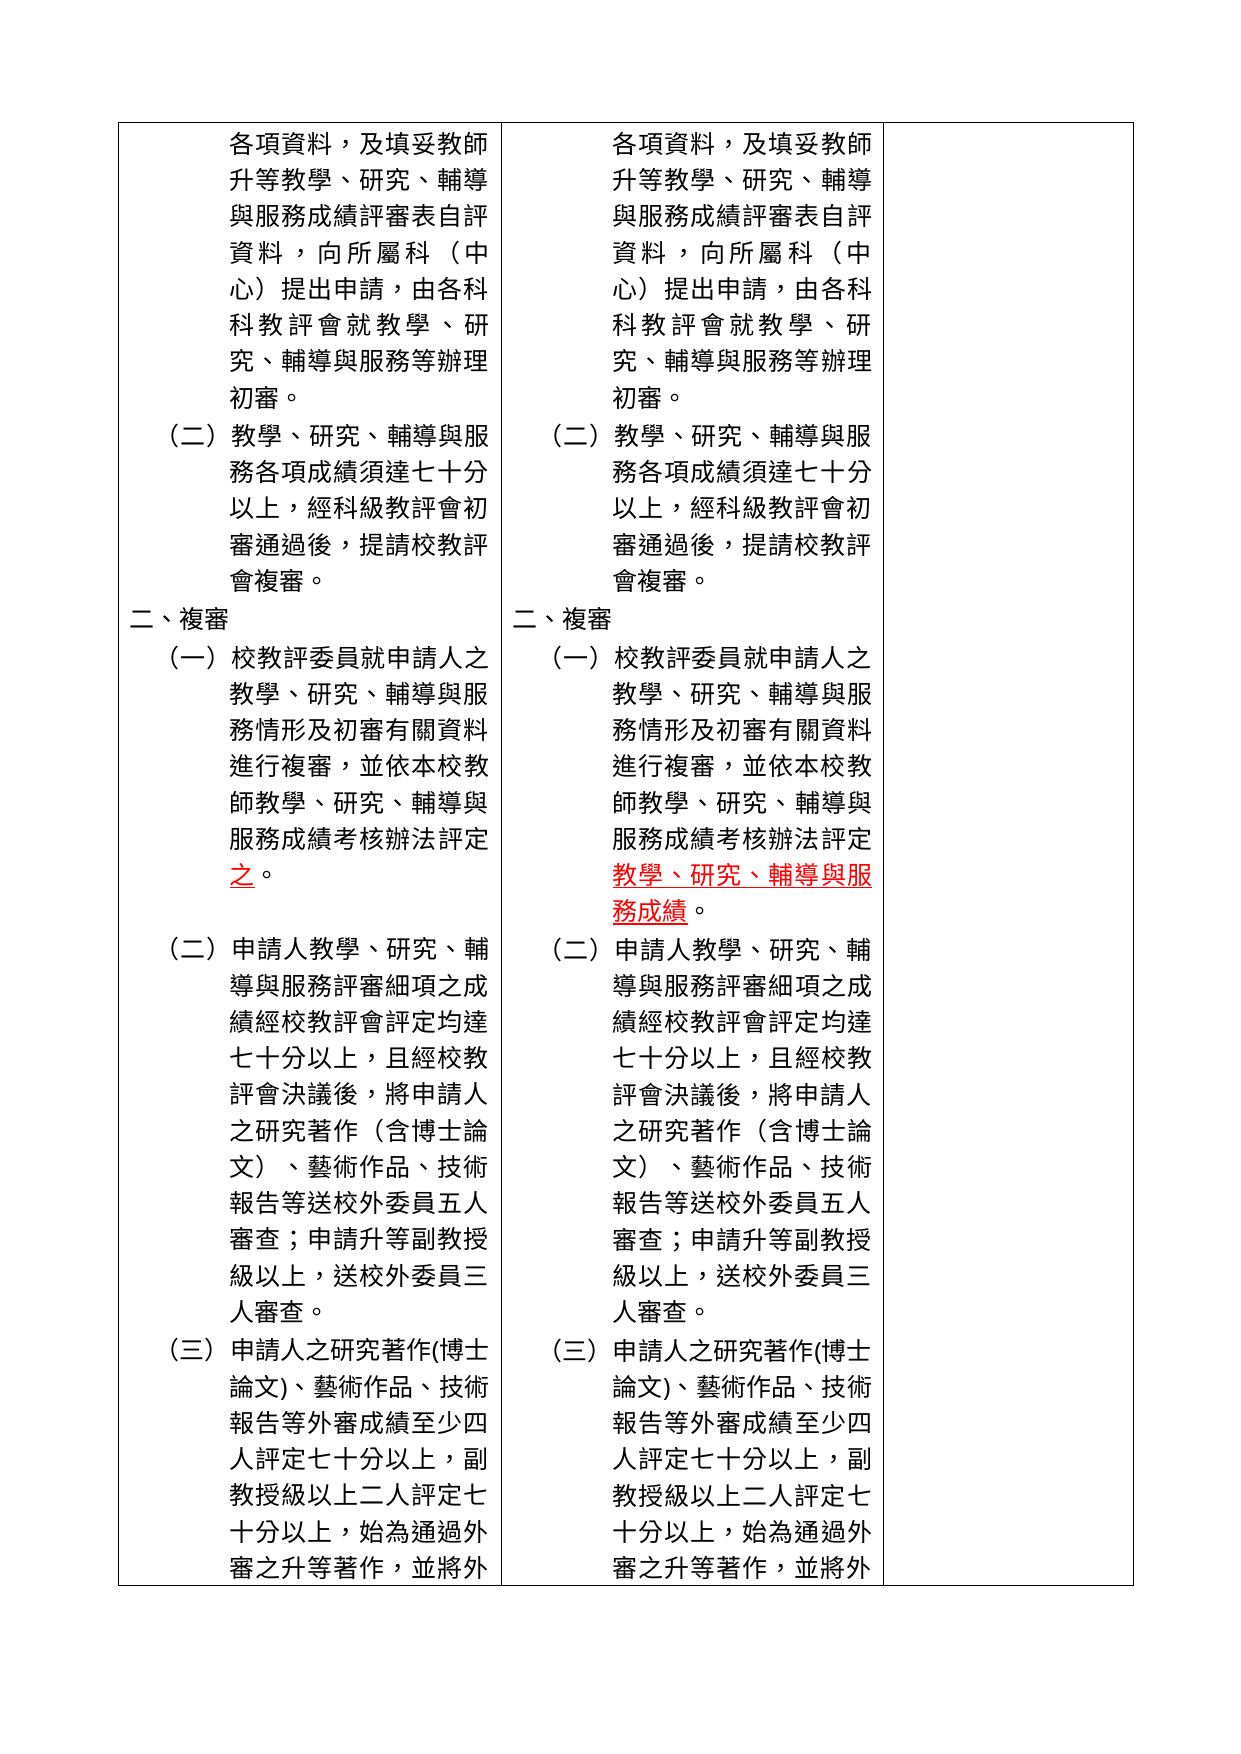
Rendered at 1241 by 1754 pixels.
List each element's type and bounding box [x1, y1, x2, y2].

table_cell [502, 123, 883, 1585]
table_cell [884, 123, 1133, 1585]
table_cell [119, 123, 501, 1585]
